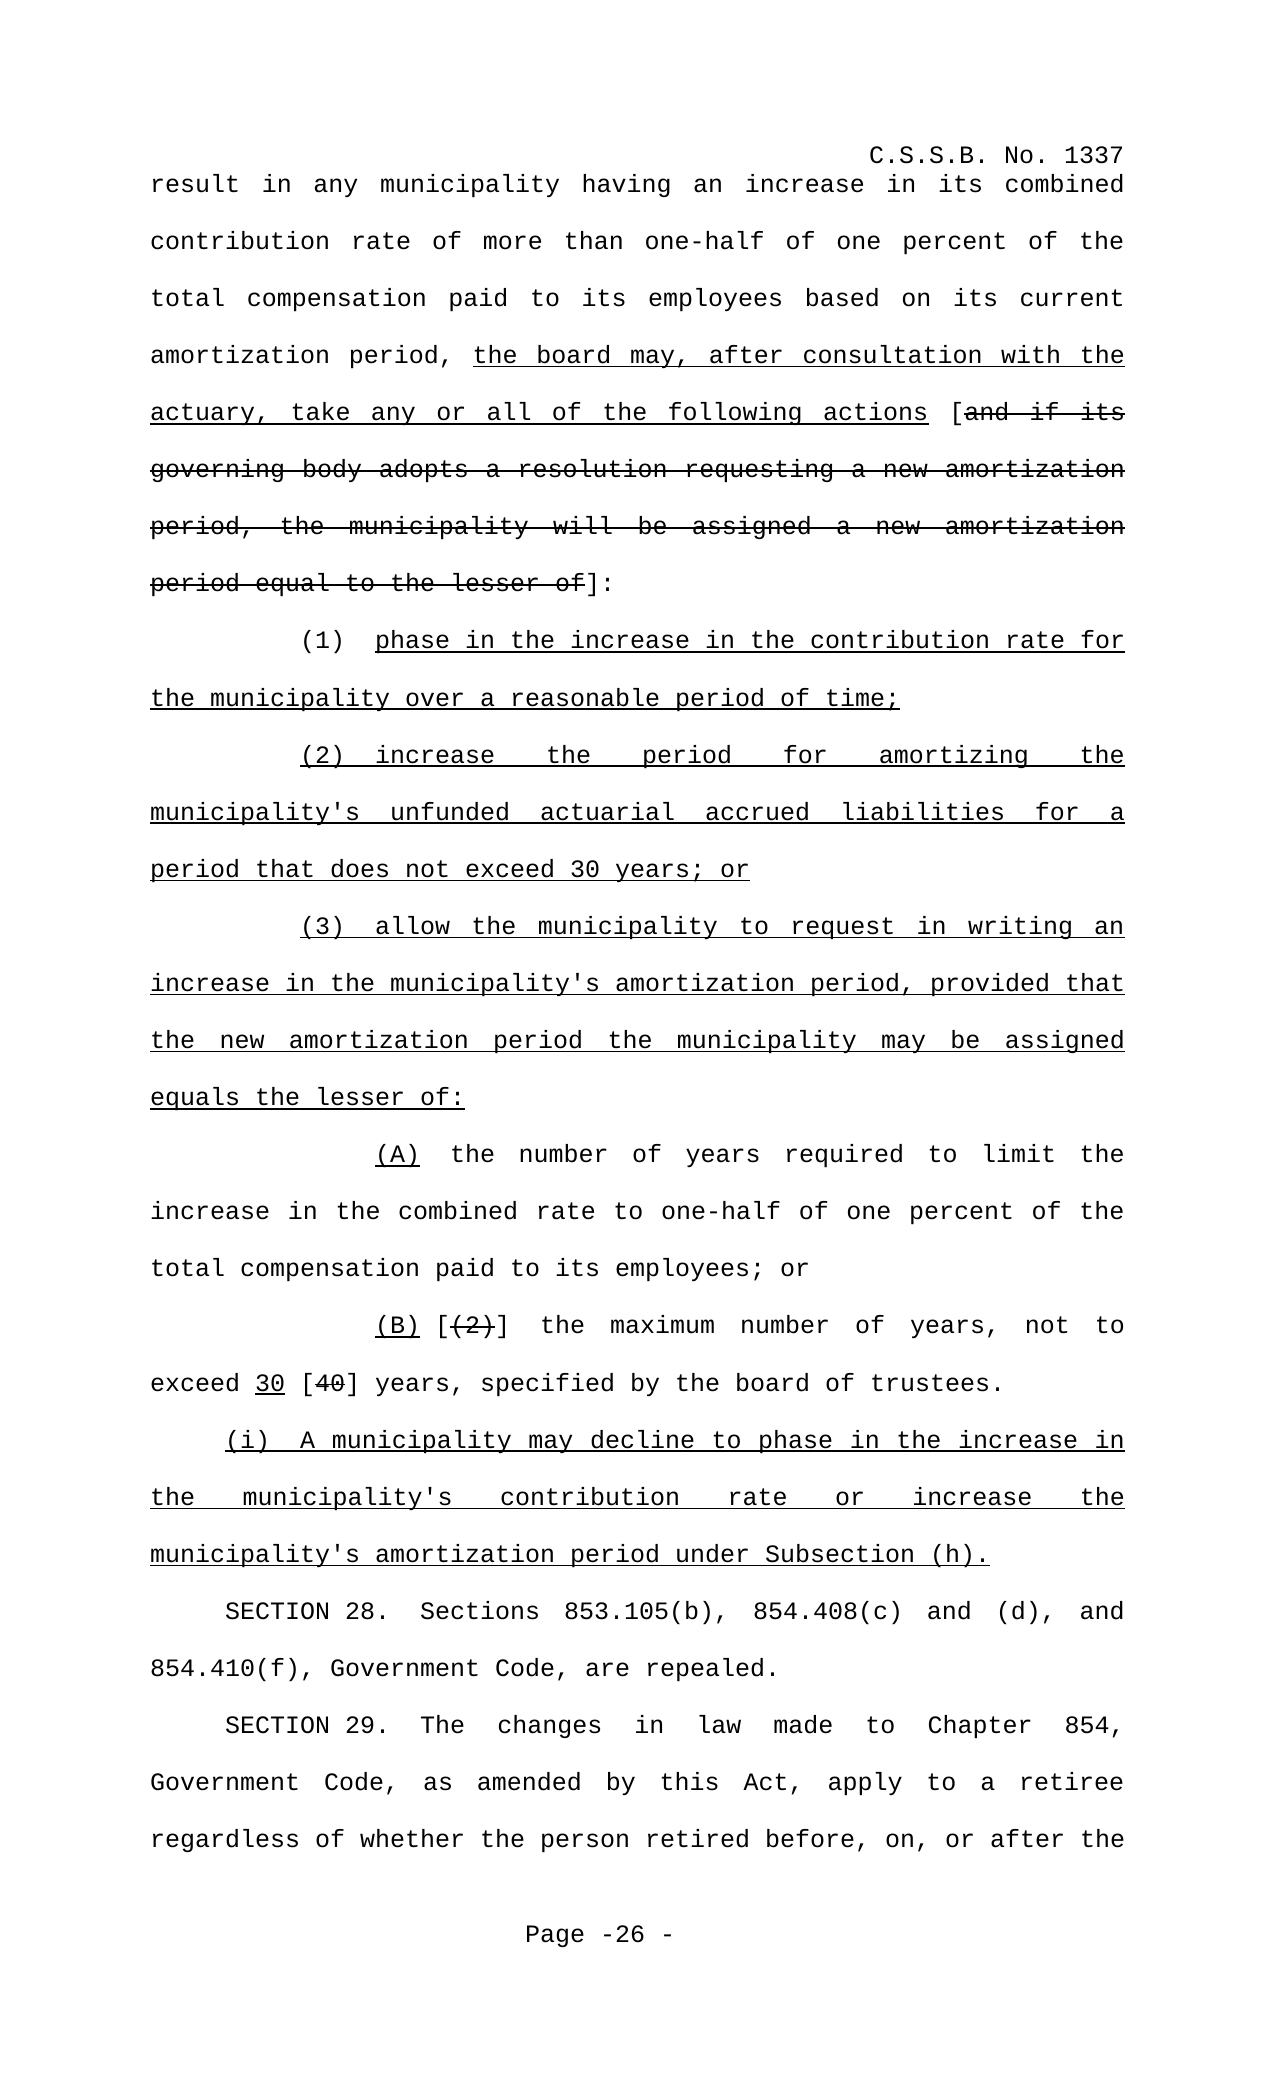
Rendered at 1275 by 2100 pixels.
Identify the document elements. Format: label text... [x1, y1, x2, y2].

text (2) increase the period for amortizing the municipality's unfunded actuarial accrued liabilities for a period that does not exceed 30 years; or [150, 742, 1125, 822]
text (2) increase the period for amortizing the municipality's unfunded actuarial accrued liabilities for a period that does not exceed 30 years; or [150, 824, 1125, 885]
text (A) the number of years required to limit the increase in the combined rate to one-half of one percent of the total compensation paid to its employees; or [150, 1142, 1125, 1284]
text (3) allow the municipality to request in writing an increase in the municipality's amortization period, provided that the new amortization period the municipality may be assigned equals the lesser of: [150, 995, 1125, 1051]
text (1) phase in the increase in the contribution rate for the municipality over a reasonable period of time; [150, 628, 1125, 713]
text SECTION 28. Sections 853.105(b), 854.408(c) and (d), and 854.410(f), Government Code, are repealed. [150, 1598, 1125, 1684]
text (i) A municipality may decline to phase in the increase in the municipality's contribution rate or increase the municipality's amortization period under Subsection (h). [150, 1427, 1125, 1508]
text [150, 171, 1125, 470]
text (i) A municipality may decline to phase in the increase in the municipality's contribution rate or increase the municipality's amortization period under Subsection (h). [150, 1509, 1125, 1570]
text (3) allow the municipality to request in writing an increase in the municipality's amortization period, provided that the new amortization period the municipality may be assigned equals the lesser of: [150, 913, 1125, 994]
text (B) [(2)] the maximum number of years, not to exceed 30 [40] years, specified by the board of trustees. [150, 1313, 1125, 1398]
text (3) allow the municipality to request in writing an increase in the municipality's amortization period, provided that the new amortization period the municipality may be assigned equals the lesser of: [150, 1052, 1125, 1113]
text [150, 1712, 1125, 1855]
